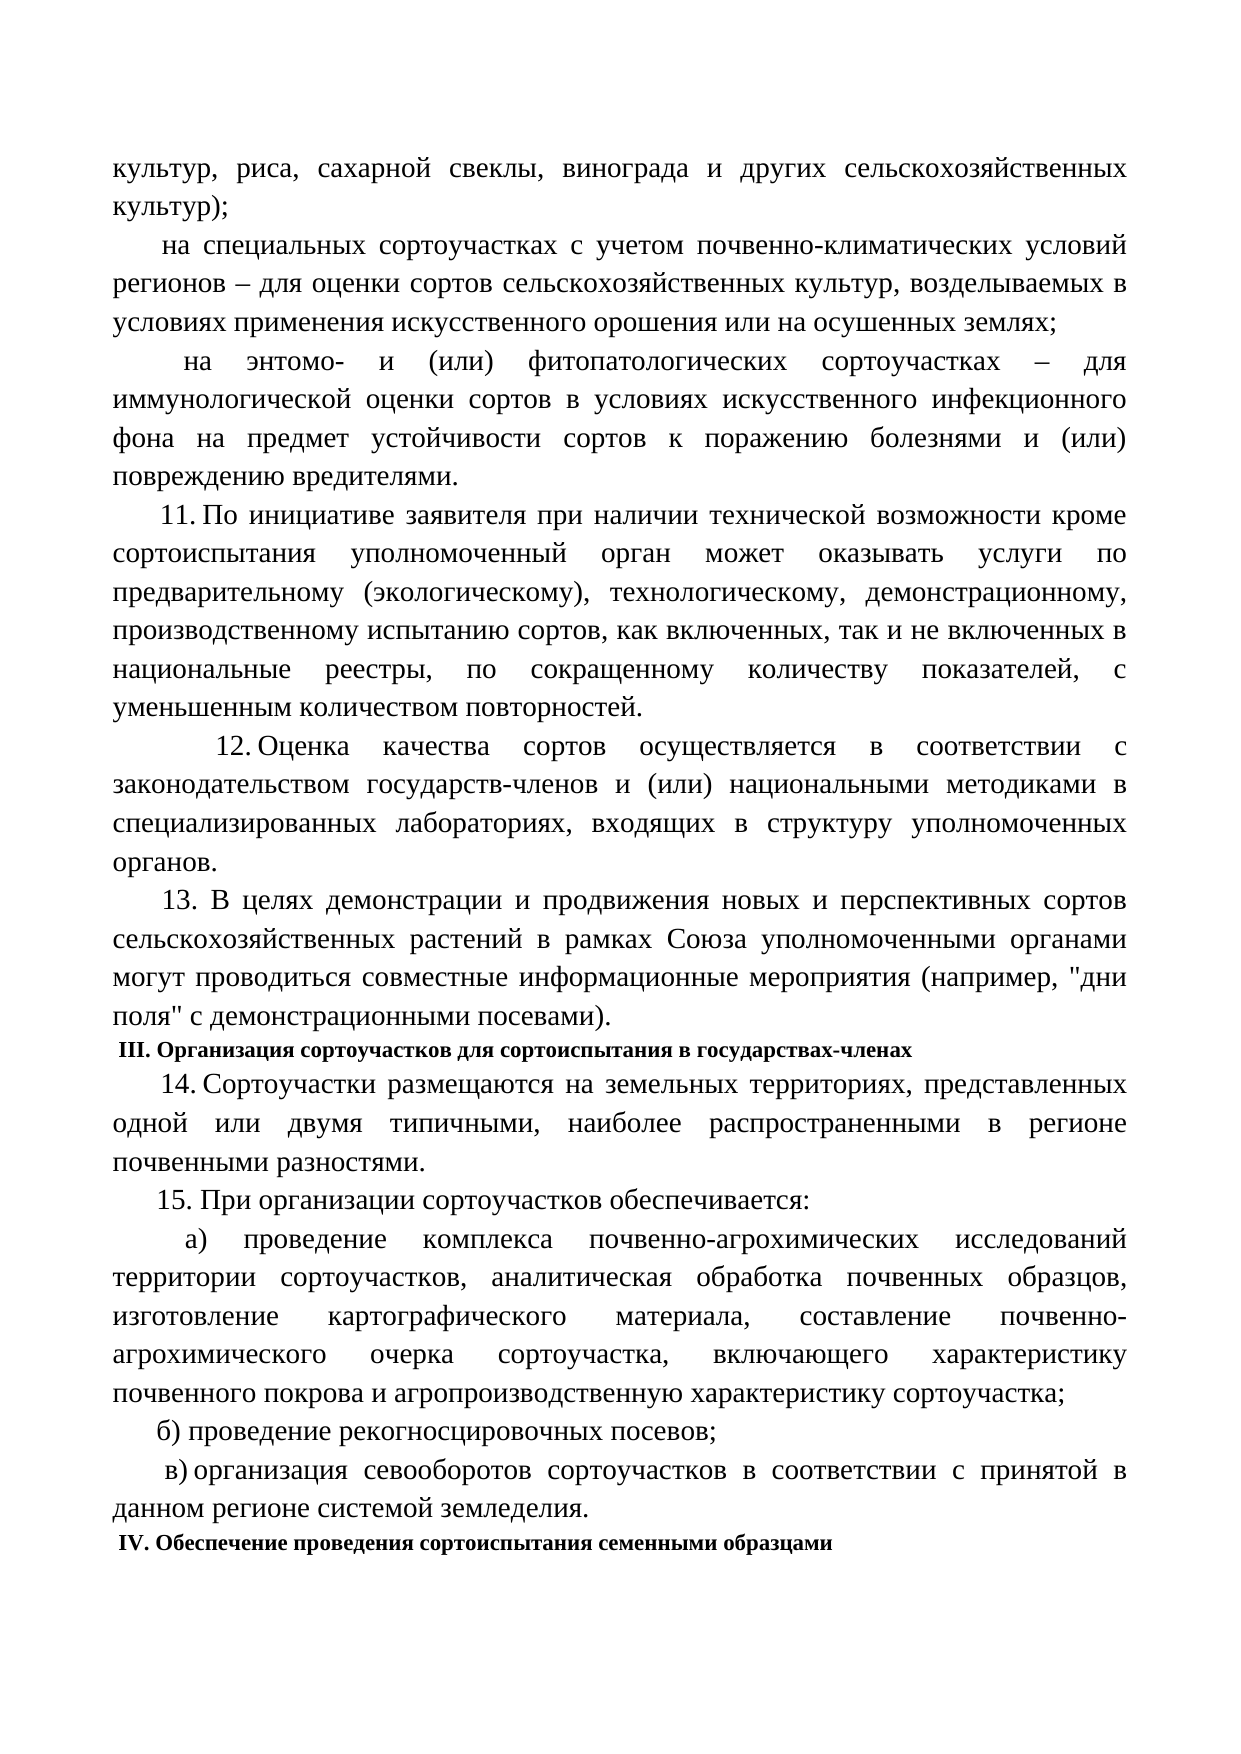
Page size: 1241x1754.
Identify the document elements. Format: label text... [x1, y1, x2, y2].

text в) организация севооборотов сортоучастков в соответствии с принятой в данном регионе системой земледелия. [112, 1452, 1128, 1524]
text б) проведение рекогносцировочных посевов; [112, 1413, 1128, 1447]
text III. Организация сортоучастков для сортоиспытания в государствах-членах [112, 1036, 1128, 1063]
text 14. Сортоучастки размещаются на земельных территориях, представленных одной или двумя типичными, наиболее распространенными в регионе почвенными разностями. [112, 1067, 1128, 1177]
text 13. В целях демонстрации и продвижения новых и перспективных сортов сельскохозяйственных растений в рамках Союза уполномоченными органами могут проводиться совместные информационные мероприятия (например, "дни поля" с демонстрационными посевами). [112, 882, 1128, 1031]
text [112, 150, 1128, 222]
text на энтомо- и (или) фитопатологических сортоучастках – для иммунологической оценки сортов в условиях искусственного инфекционного фона на предмет устойчивости сортов к поражению болезнями и (или) повреждению вредителями. [112, 343, 1128, 492]
text IV. Обеспечение проведения сортоиспытания семенными образцами [112, 1529, 1128, 1556]
text а) проведение комплекса почвенно-агрохимических исследований территории сортоучастков, аналитическая обработка почвенных образцов, изготовление картографического материала, составление почвенно-агрохимического очерка сортоучастка, включающего характеристику почвенного покрова и агропроизводственную характеристику сортоучастка; [112, 1221, 1128, 1408]
text 15. При организации сортоучастков обеспечивается: [112, 1182, 1128, 1216]
text 11. По инициативе заявителя при наличии технической возможности кроме сортоиспытания уполномоченный орган может оказывать услуги по предварительному (экологическому), технологическому, демонстрационному, производственному испытанию сортов, как включенных, так и не включенных в национальные реестры, по сокращенному количеству показателей, с уменьшенным количеством повторностей. [112, 497, 1128, 723]
text 12. Оценка качества сортов осуществляется в соответствии с законодательством государств-членов и (или) национальными методиками в специализированных лабораториях, входящих в структуру уполномоченных органов. [112, 728, 1128, 877]
text на специальных сортоучастках с учетом почвенно-климатических условий регионов – для оценки сортов сельскохозяйственных культур, возделываемых в условиях применения искусственного орошения или на осушенных землях; [112, 227, 1128, 338]
